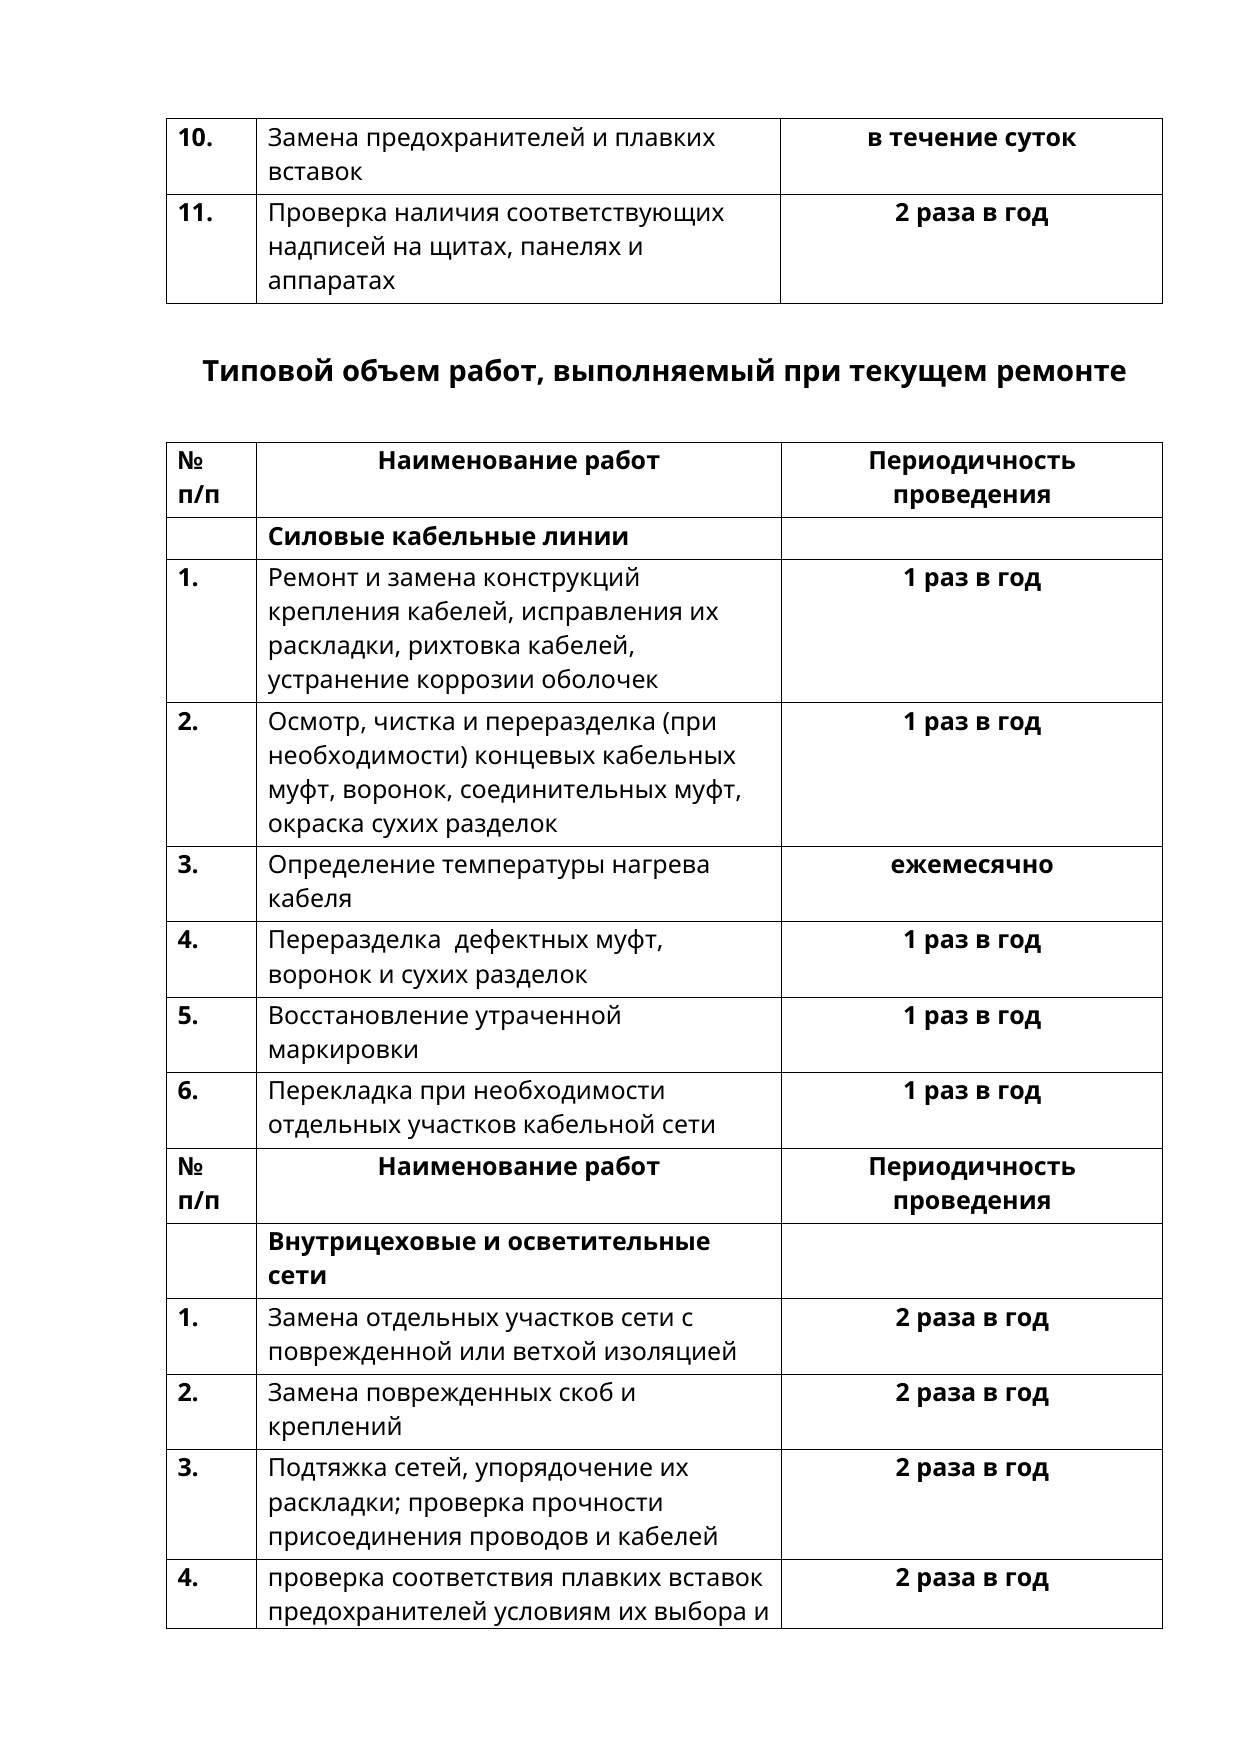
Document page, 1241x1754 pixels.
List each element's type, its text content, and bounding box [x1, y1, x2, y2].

table_cell Переразделка дефектных муфт, воронок и сухих разделок [257, 922, 781, 997]
table_cell Замена предохранителей и плавких вставок [257, 119, 780, 193]
table_cell 3. [167, 847, 256, 921]
table_cell Периодичность проведения [782, 1149, 1162, 1223]
table_cell № п/п [167, 1149, 256, 1223]
table_cell 2 раза в год [782, 1560, 1162, 1628]
table_cell Замена отдельных участков сети с поврежденной или ветхой изоляцией [257, 1299, 781, 1374]
table_header Наименование работ [257, 443, 781, 517]
table_cell 10. [167, 119, 256, 193]
table_cell Замена поврежденных скоб и креплений [257, 1375, 781, 1449]
table_cell 1 раз в год [782, 922, 1162, 997]
table_cell 1. [167, 1299, 256, 1374]
table_cell в течение суток [781, 119, 1162, 193]
table_cell Силовые кабельные линии [257, 518, 781, 559]
table_cell [167, 1224, 256, 1298]
table_cell 4. [167, 922, 256, 997]
table_cell 5. [167, 998, 256, 1072]
table_cell 1 раз в год [782, 1073, 1162, 1147]
table_cell 1 раз в год [782, 560, 1162, 702]
table_cell 11. [167, 195, 256, 303]
table_cell Осмотр, чистка и переразделка (при необходимости) концевых кабельных муфт, воронок, соединительных муфт, окраска сухих разделок [257, 703, 781, 846]
table_cell 2 раза в год [782, 1299, 1162, 1374]
table_cell Подтяжка сетей, упорядочение их раскладки; проверка прочности присоединения проводов и кабелей [257, 1450, 781, 1558]
table_cell Восстановление утраченной маркировки [257, 998, 781, 1072]
text Типовой объем работ, выполняемый при текущем ремонте [177, 350, 1152, 390]
table_cell 2. [167, 703, 256, 846]
table_cell 3. [167, 1450, 256, 1558]
table_cell 2 раза в год [781, 195, 1162, 303]
table_cell 2 раза в год [782, 1375, 1162, 1449]
table_cell Определение температуры нагрева кабеля [257, 847, 781, 921]
table_cell Проверка наличия соответствующих надписей на щитах, панелях и аппаратах [257, 195, 780, 303]
table_cell Наименование работ [257, 1149, 781, 1223]
table_header № п/п [167, 443, 256, 517]
table_cell [782, 1224, 1162, 1298]
table_cell Внутрицеховые и осветительные сети [257, 1224, 781, 1298]
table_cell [257, 1560, 781, 1628]
table_cell 1. [167, 560, 256, 702]
table_cell 2. [167, 1375, 256, 1449]
table_cell ежемесячно [782, 847, 1162, 921]
table_cell Перекладка при необходимости отдельных участков кабельной сети [257, 1073, 781, 1147]
table_cell [167, 518, 256, 559]
table_cell 2 раза в год [782, 1450, 1162, 1558]
table_cell 6. [167, 1073, 256, 1147]
table_header Периодичность проведения [782, 443, 1162, 517]
table_cell [782, 518, 1162, 559]
table_cell 4. [167, 1560, 256, 1628]
table_cell 1 раз в год [782, 998, 1162, 1072]
table_cell 1 раз в год [782, 703, 1162, 846]
table_cell Ремонт и замена конструкций крепления кабелей, исправления их раскладки, рихтовка кабелей, устранение коррозии оболочек [257, 560, 781, 702]
